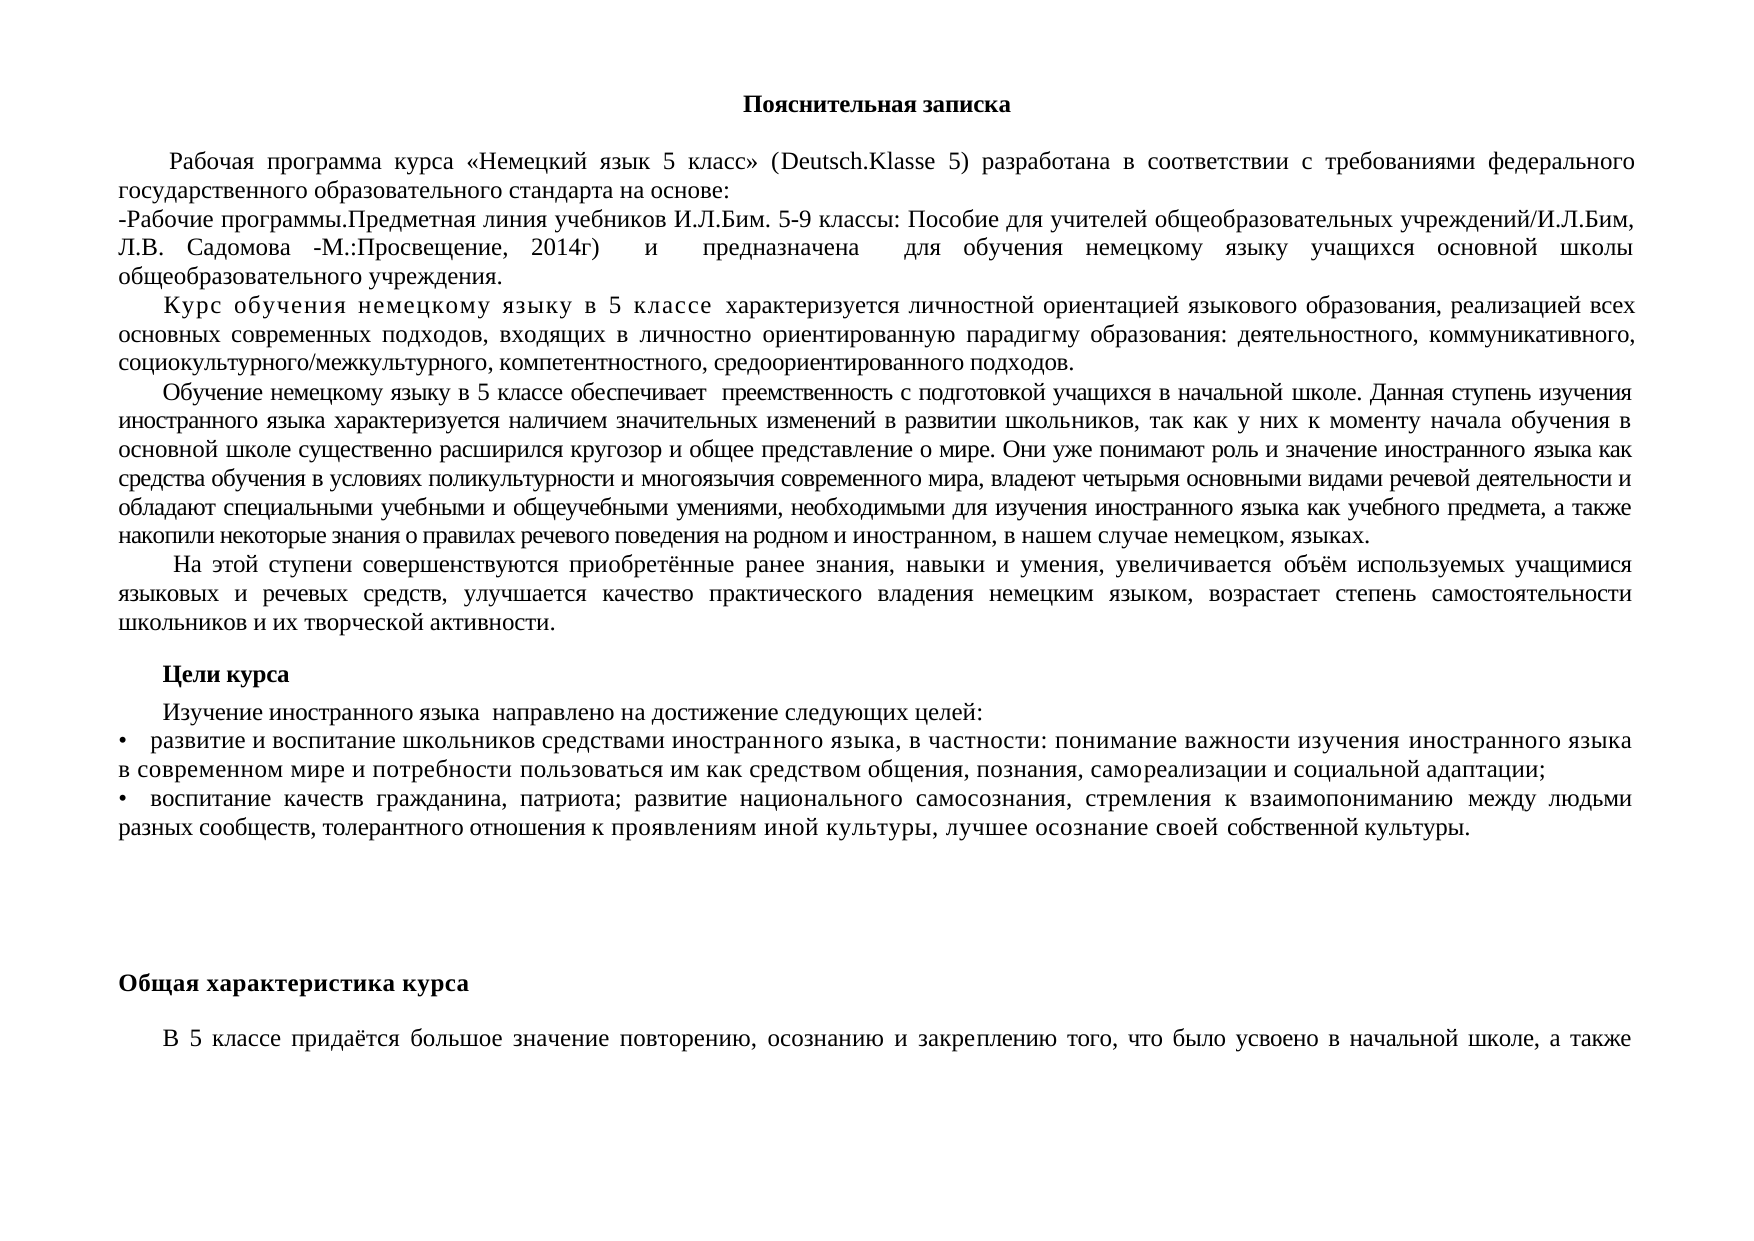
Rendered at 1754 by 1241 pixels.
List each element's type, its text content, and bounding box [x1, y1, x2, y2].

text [118, 1023, 1632, 1052]
text Цели курса [118, 659, 1632, 688]
text Общая характеристика курса [118, 968, 1632, 997]
text На этой ступени совершенствуются приобретённые ранее знания, навыки и умения, увеличивается объём используемых учащимися языковых и речевых средств, улучшается качество практического владения немецким языком, возрастает степень самостоятельности школьников и их творческой активности. [118, 549, 1632, 635]
text Обучение немецкому языку в 5 классе обеспечивает преемственность с подготовкой учащихся в начальной школе. Данная ступень изучения иностранного языка характеризуется наличием значительных изменений в развитии школьников, так как у них к моменту начала обучения в основной школе существенно расширился кругозор и общее представление о мире. Они уже понимают роль и значение иностранного языка как средства обучения в условиях поликультурности и многоязычия современного мира, владеют четырьмя основными видами речевой деятельности и обладают специальными учебными и общеучебными умениями, необходимыми для изучения иностранного языка как учебного предмета, а также накопили некоторые знания о правилах речевого поведения на родном и иностранном, в нашем случае немецком, языках. [118, 377, 1632, 549]
text Изучение иностранного языка направлено на достижение следующих целей: [118, 697, 1632, 725]
text Рабочая программа курса «Немецкий язык 5 класс» (Deutsch.Klasse 5) разработана в соответствии с требованиями федерального государственного образовательного стандарта на основе: [118, 146, 1636, 204]
list воспитание качеств гражданина, патриота; развитие национального самосознания, стремления к взаимопониманию между людьми разных сообществ, толерантного отношения к проявлениям иной культуры, лучшее осознание своей собственной культуры. [118, 783, 1632, 840]
text Курс обучения немецкому языку в 5 классе характеризуется личностной ориентацией языкового образования, реализацией всех основных современных подходов, входящих в личностно ориентированную парадигму образования: деятельностного, коммуникативного, социокультурного/межкультурного, компетентностного, средоориентированного подходов. [118, 290, 1636, 376]
text -Рабочие программы.Предметная линия учебников И.Л.Бим. 5-9 классы: Пособие для учителей общеобразовательных учреждений/И.Л.Бим, Л.В. Садомова -М.:Просвещение, 2014г) и предназначена для обучения немецкому языку учащихся основной школы общеобразовательного учреждения. [118, 204, 1636, 290]
text Пояснительная записка [118, 89, 1636, 117]
list развитие и воспитание школьников средствами иностранного языка, в частности: понимание важности изучения иностранного языка в современном мире и потребности пользоваться им как средством общения, познания, самореализации и социальной адаптации; [118, 725, 1632, 783]
